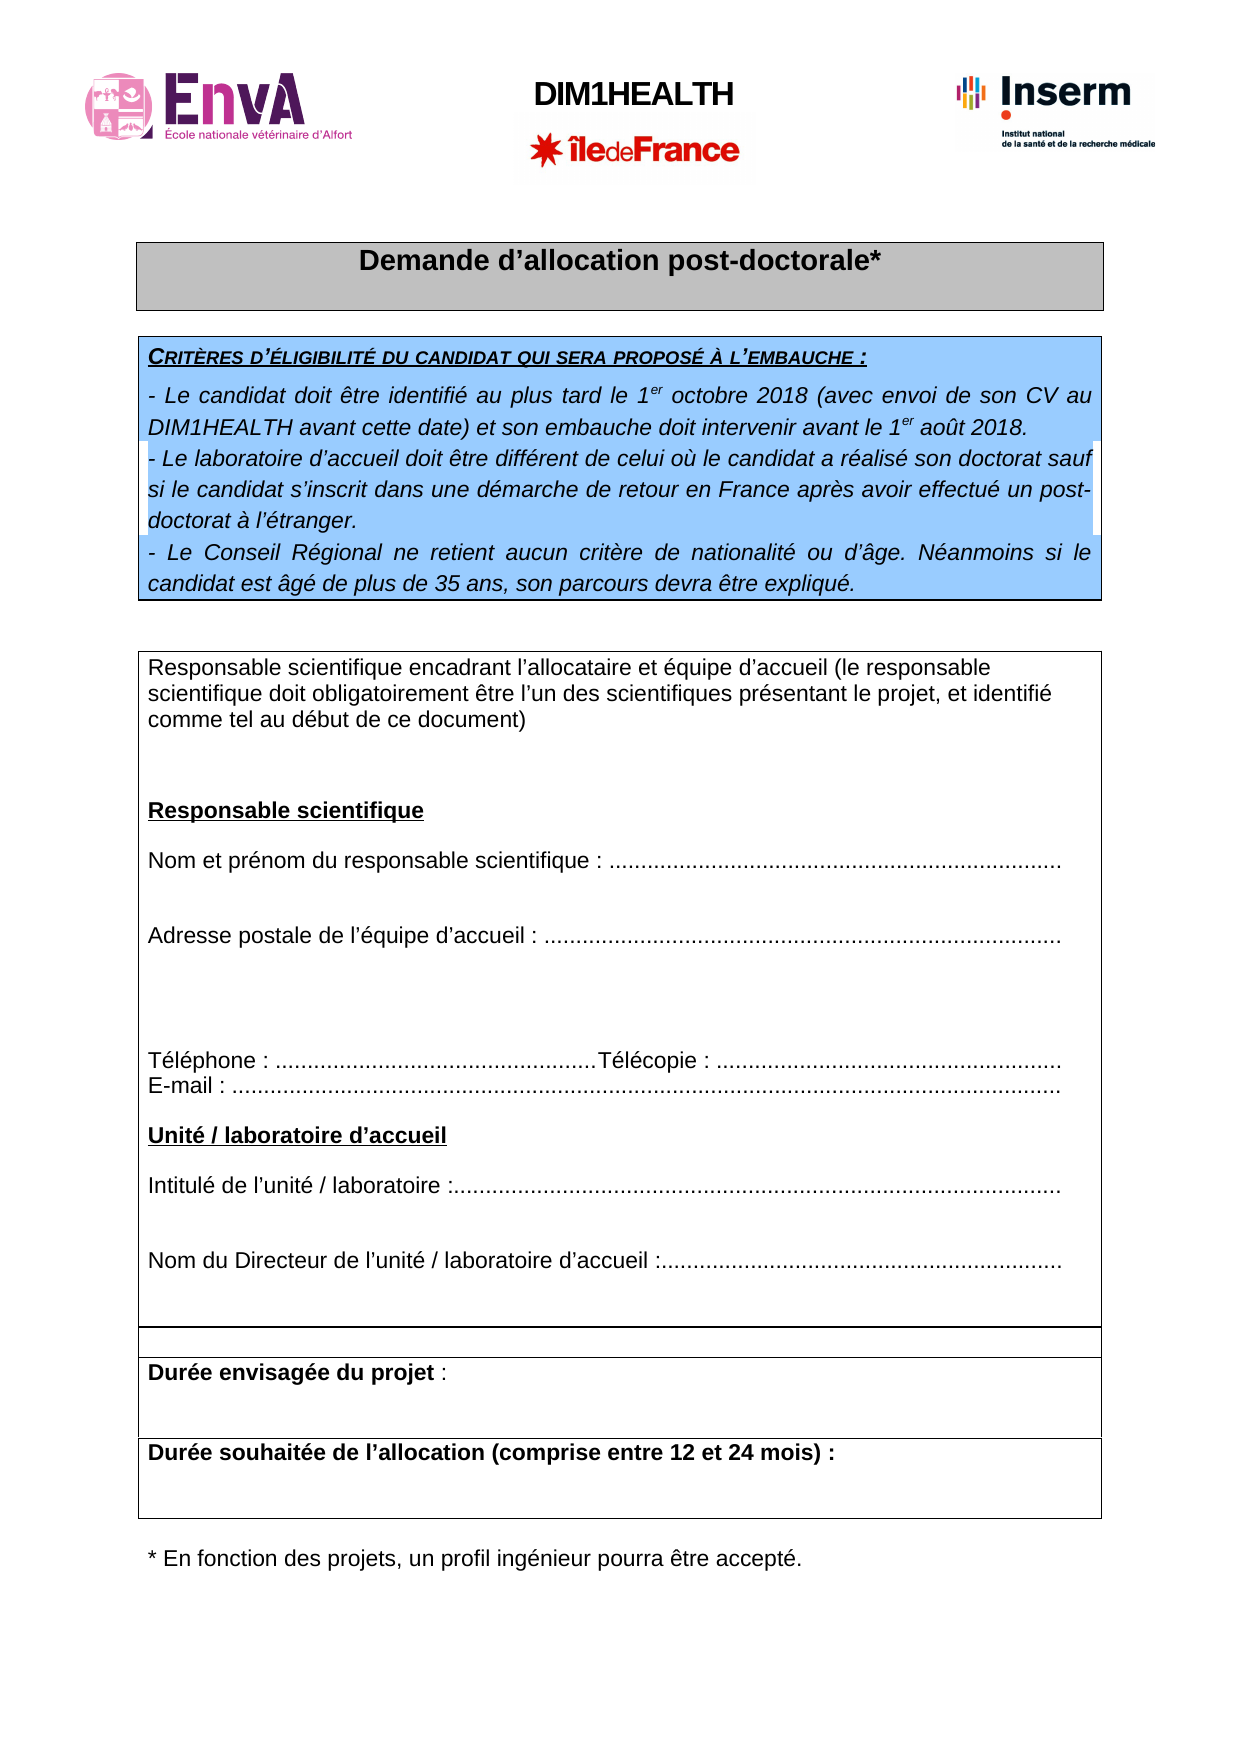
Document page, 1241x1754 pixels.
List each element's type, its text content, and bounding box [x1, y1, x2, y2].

text - Le candidat doit être identifié au plus tard le 1er octobre 2018 (avec envoi de son CV au DIM1HEALTH avant cette date) et son embauche doit intervenir avant le 1er août 2018. [139, 376, 1101, 441]
picture [513, 112, 757, 185]
text Durée envisagée du projet : [139, 1358, 1101, 1437]
text Responsable scientifique encadrant l’allocataire et équipe d’accueil (le responsable scientifique doit obligatoirement être l’un des scientifiques présentant le projet, et identifié comme tel au début de ce document) [139, 652, 1101, 761]
text - Le Conseil Régional ne retient aucun critère de nationalité ou d’âge. Néanmoins si le candidat est âgé de plus de 35 ans, son parcours devra être expliqué. [139, 532, 1101, 599]
text Téléphone : Télécopie : [148, 1049, 1093, 1074]
text Nom et prénom du responsable scientifique : [148, 849, 1093, 874]
text Intitulé de l’unité / laboratoire : [148, 1174, 1093, 1199]
text Critères d’éligibilité du candidat qui sera proposé à l’embauche : [139, 337, 1101, 370]
text * En fonction des projets, un profil ingénieur pourra être accepté. [148, 1545, 1093, 1571]
text E-mail : [148, 1074, 1093, 1099]
text Nom du Directeur de l’unité / laboratoire d’accueil : [148, 1249, 1093, 1274]
text - Le laboratoire d’accueil doit être différent de celui où le candidat a réalisé son doctorat sauf si le candidat s’inscrit dans une démarche de retour en France après avoir effectué un post-doctorat à l’étranger. [148, 441, 1093, 532]
text Responsable scientifique [148, 799, 1093, 824]
picture [954, 73, 1156, 152]
text Durée souhaitée de l’allocation (comprise entre 12 et 24 mois) : [139, 1439, 1101, 1518]
text Unité / laboratoire d’accueil [148, 1124, 1093, 1149]
table_header Demande d’allocation post-doctorale* [137, 243, 1103, 310]
text Adresse postale de l’équipe d’accueil : [148, 924, 1093, 949]
picture [85, 73, 352, 140]
